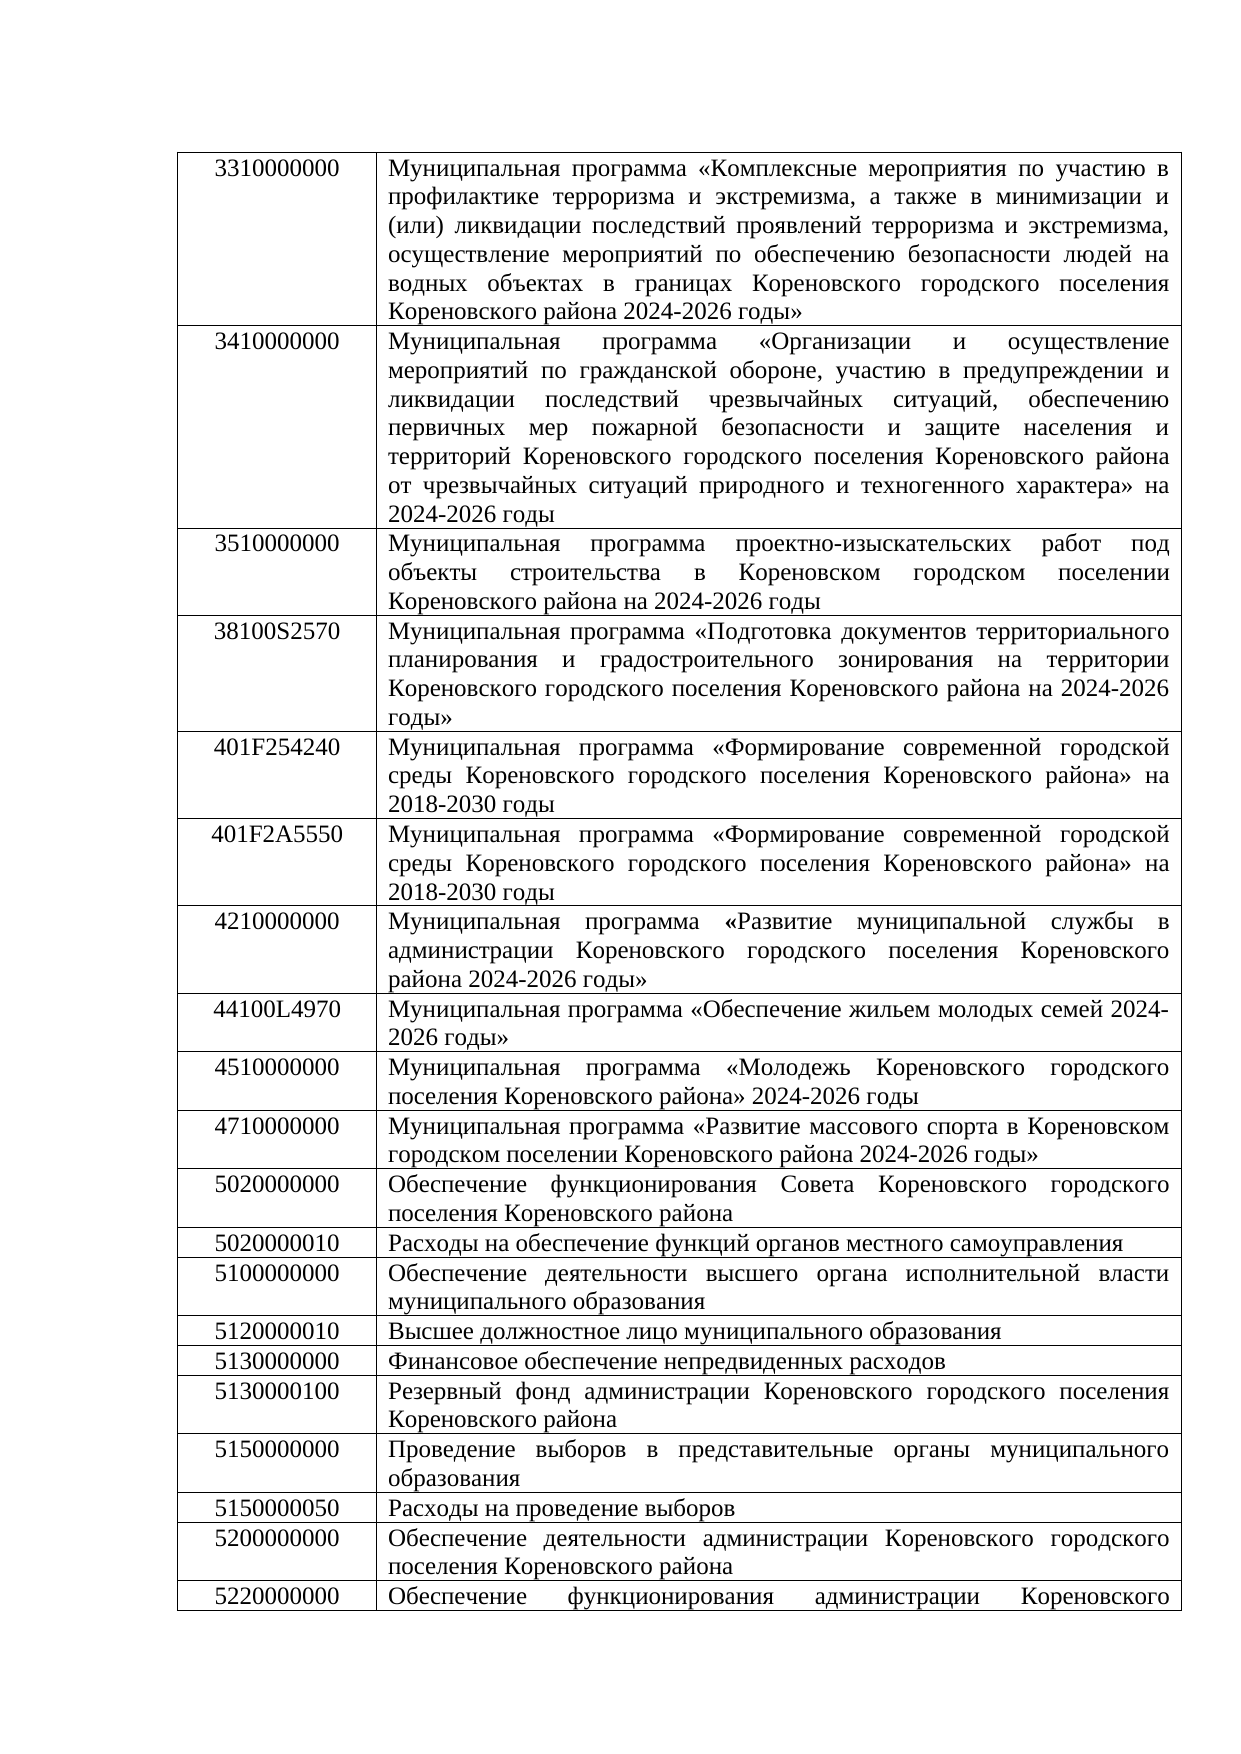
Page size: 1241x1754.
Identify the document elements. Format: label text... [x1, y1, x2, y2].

table_cell 5220000000 [178, 1581, 376, 1610]
table_cell 38100S2570 [178, 616, 376, 731]
table_cell 44100L4970 [178, 994, 376, 1051]
table_cell 5150000050 [178, 1493, 376, 1522]
table_cell 3410000000 [178, 326, 376, 527]
table_cell 5020000000 [178, 1169, 376, 1227]
table_cell Муниципальная программа «Развитие муниципальной службы в администрации Кореновского городского поселения Кореновского района 2024-2026 годы» [377, 906, 1181, 993]
table_cell 3510000000 [178, 529, 376, 615]
table_cell 5100000000 [178, 1258, 376, 1315]
table_cell Финансовое обеспечение непредвиденных расходов [377, 1346, 1181, 1375]
table_cell 5020000010 [178, 1228, 376, 1257]
table_cell Муниципальная программа «Комплексные мероприятия по участию в профилактике терроризма и экстремизма, а также в минимизации и (или) ликвидации последствий проявлений терроризма и экстремизма, осуществление мероприятий по обеспечению безопасности людей на водных объектах в границах Кореновского городского поселения Кореновского района 2024-2026 годы» [377, 153, 1181, 325]
table_cell Муниципальная программа «Молодежь Кореновского городского поселения Кореновского района» 2024-2026 годы [377, 1052, 1181, 1110]
table_cell Резервный фонд администрации Кореновского городского поселения Кореновского района [377, 1376, 1181, 1433]
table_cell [377, 1581, 1181, 1610]
table_cell Высшее должностное лицо муниципального образования [377, 1316, 1181, 1345]
table_cell Муниципальная программа «Развитие массового спорта в Кореновском городском поселении Кореновского района 2024-2026 годы» [377, 1111, 1181, 1168]
table_cell Муниципальная программа «Формирование современной городской среды Кореновского городского поселения Кореновского района» на 2018-2030 годы [377, 732, 1181, 818]
table_cell 401F2А5550 [178, 819, 376, 905]
table_cell Расходы на проведение выборов [377, 1493, 1181, 1522]
table_cell Расходы на обеспечение функций органов местного самоуправления [377, 1228, 1181, 1257]
table_cell 4510000000 [178, 1052, 376, 1110]
table_cell 5200000000 [178, 1523, 376, 1580]
table_cell 4210000000 [178, 906, 376, 993]
table_cell 5130000100 [178, 1376, 376, 1433]
table_cell Муниципальная программа проектно-изыскательских работ под объекты строительства в Кореновском городском поселении Кореновского района на 2024-2026 годы [377, 529, 1181, 615]
table_cell 5120000010 [178, 1316, 376, 1345]
table_cell Муниципальная программа «Подготовка документов территориального планирования и градостроительного зонирования на территории Кореновского городского поселения Кореновского района на 2024-2026 годы» [377, 616, 1181, 731]
table_cell 5150000000 [178, 1434, 376, 1492]
table_cell 5130000000 [178, 1346, 376, 1375]
table_cell 401F254240 [178, 732, 376, 818]
table_cell Муниципальная программа «Обеспечение жильем молодых семей 2024-2026 годы» [377, 994, 1181, 1051]
table_cell 3310000000 [178, 153, 376, 325]
table_cell Муниципальная программа «Формирование современной городской среды Кореновского городского поселения Кореновского района» на 2018-2030 годы [377, 819, 1181, 905]
table_cell Муниципальная программа «Организации и осуществление мероприятий по гражданской обороне, участию в предупреждении и ликвидации последствий чрезвычайных ситуаций, обеспечению первичных мер пожарной безопасности и защите населения и территорий Кореновского городского поселения Кореновского района от чрезвычайных ситуаций природного и техногенного характера» на 2024-2026 годы [377, 326, 1181, 527]
table_cell Обеспечение деятельности высшего органа исполнительной власти муниципального образования [377, 1258, 1181, 1315]
table_cell Обеспечение функционирования Совета Кореновского городского поселения Кореновского района [377, 1169, 1181, 1227]
table_cell Обеспечение деятельности администрации Кореновского городского поселения Кореновского района [377, 1523, 1181, 1580]
table_cell 4710000000 [178, 1111, 376, 1168]
table_cell Проведение выборов в представительные органы муниципального образования [377, 1434, 1181, 1492]
